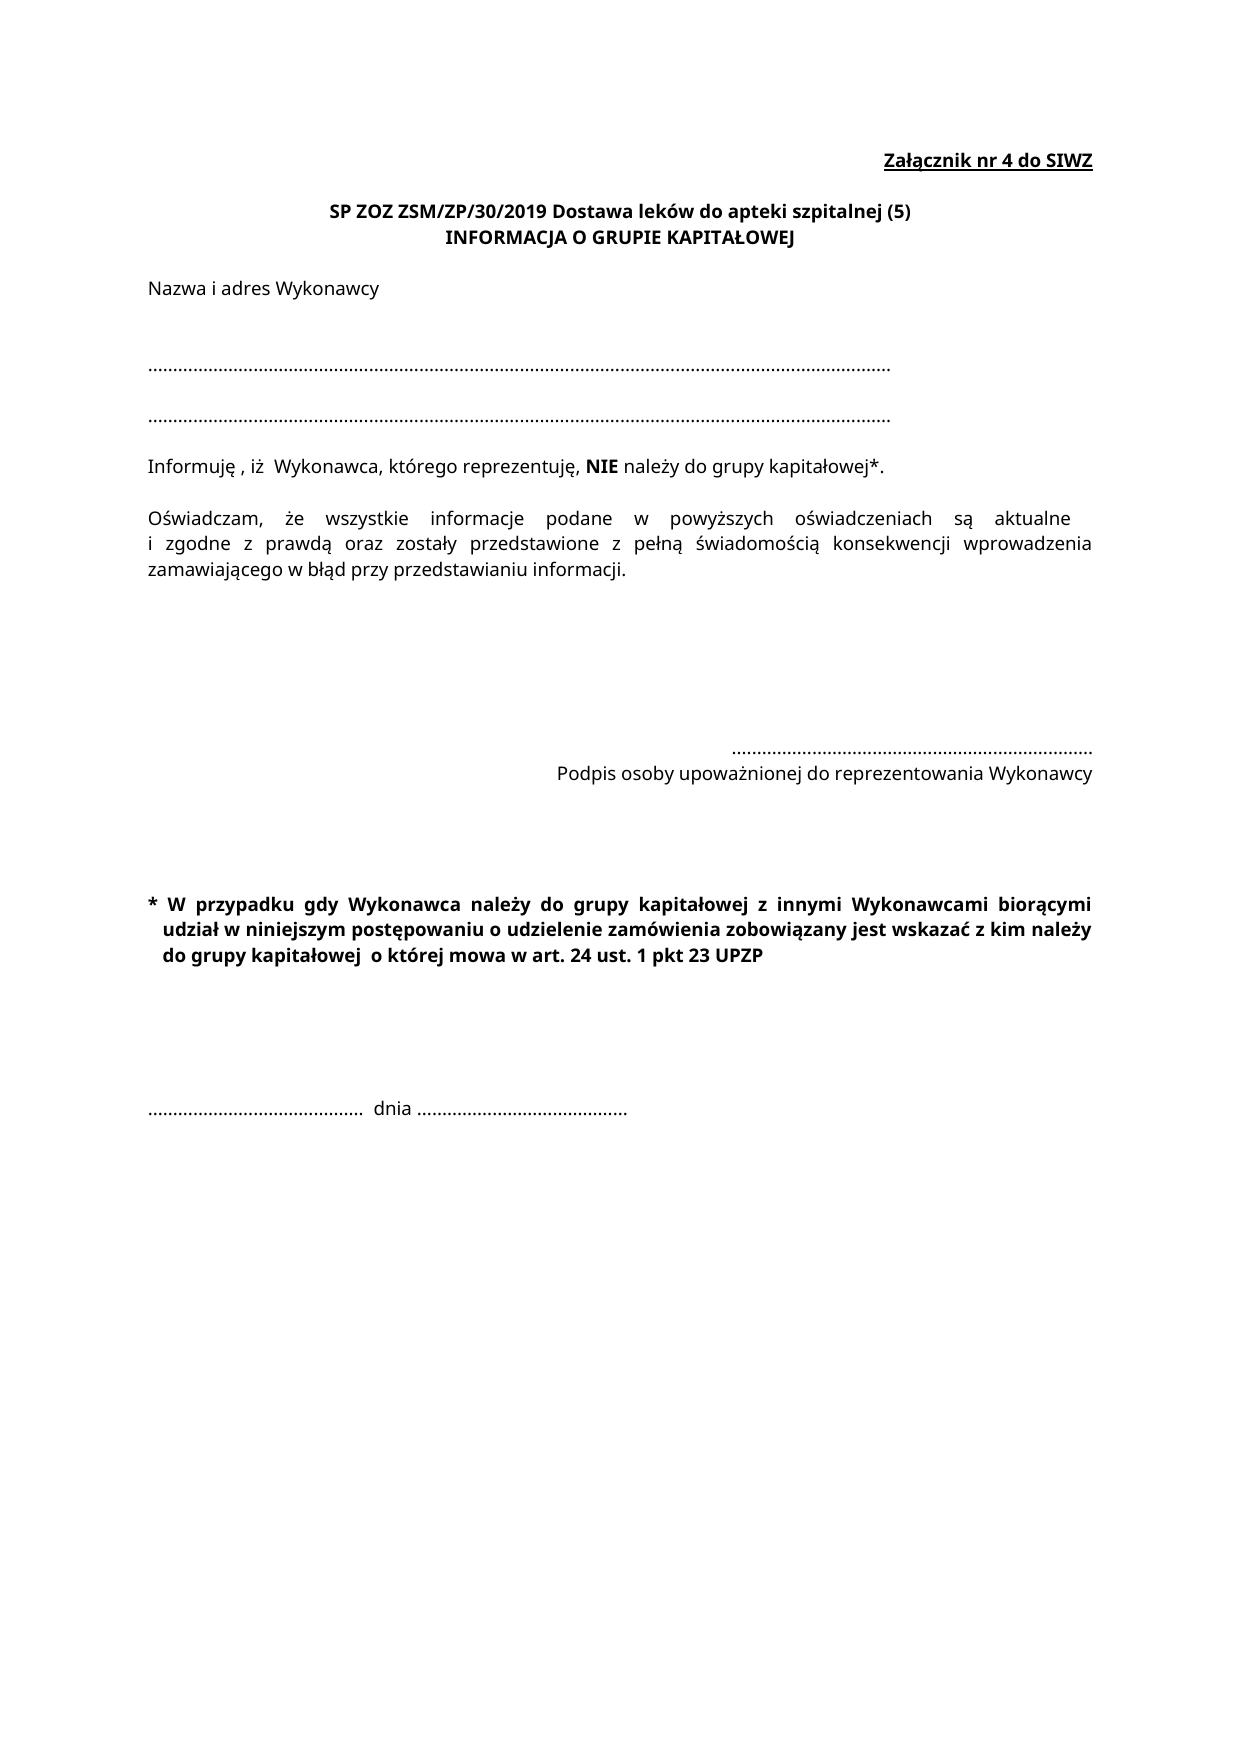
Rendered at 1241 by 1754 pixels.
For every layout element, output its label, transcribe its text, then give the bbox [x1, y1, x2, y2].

text INFORMACJA O GRUPIE KAPITAŁOWEJ [148, 224, 1093, 250]
text Oświadczam, że wszystkie informacje podane w powyższych oświadczeniach są aktualne i zgodne z prawdą oraz zostały przedstawione z pełną świadomością konsekwencji wprowadzenia zamawiającego w błąd przy przedstawianiu informacji. [148, 505, 1093, 581]
text .................................................................................................................................................... [148, 352, 1093, 377]
text Podpis osoby upoważnionej do reprezentowania Wykonawcy [517, 760, 1093, 786]
text .................................................................................................................................................... [148, 403, 1093, 428]
text SP ZOZ ZSM/ZP/30/2019 Dostawa leków do apteki szpitalnej (5) [148, 199, 1093, 224]
text Załącznik nr 4 do SIWZ [148, 148, 1093, 173]
text ........................................................................ [148, 734, 1093, 760]
text Nazwa i adres Wykonawcy [148, 275, 1093, 301]
text ........................................... dnia .......................................... [148, 1095, 1093, 1121]
text * W przypadku gdy Wykonawca należy do grupy kapitałowej z innymi Wykonawcami biorącymi udział w niniejszym postępowaniu o udzielenie zamówienia zobowiązany jest wskazać z kim należy do grupy kapitałowej o której mowa w art. 24 ust. 1 pkt 23 UPZP [148, 891, 1093, 967]
text Informuję , iż Wykonawca, którego reprezentuję, NIE należy do grupy kapitałowej*. [148, 454, 1093, 479]
